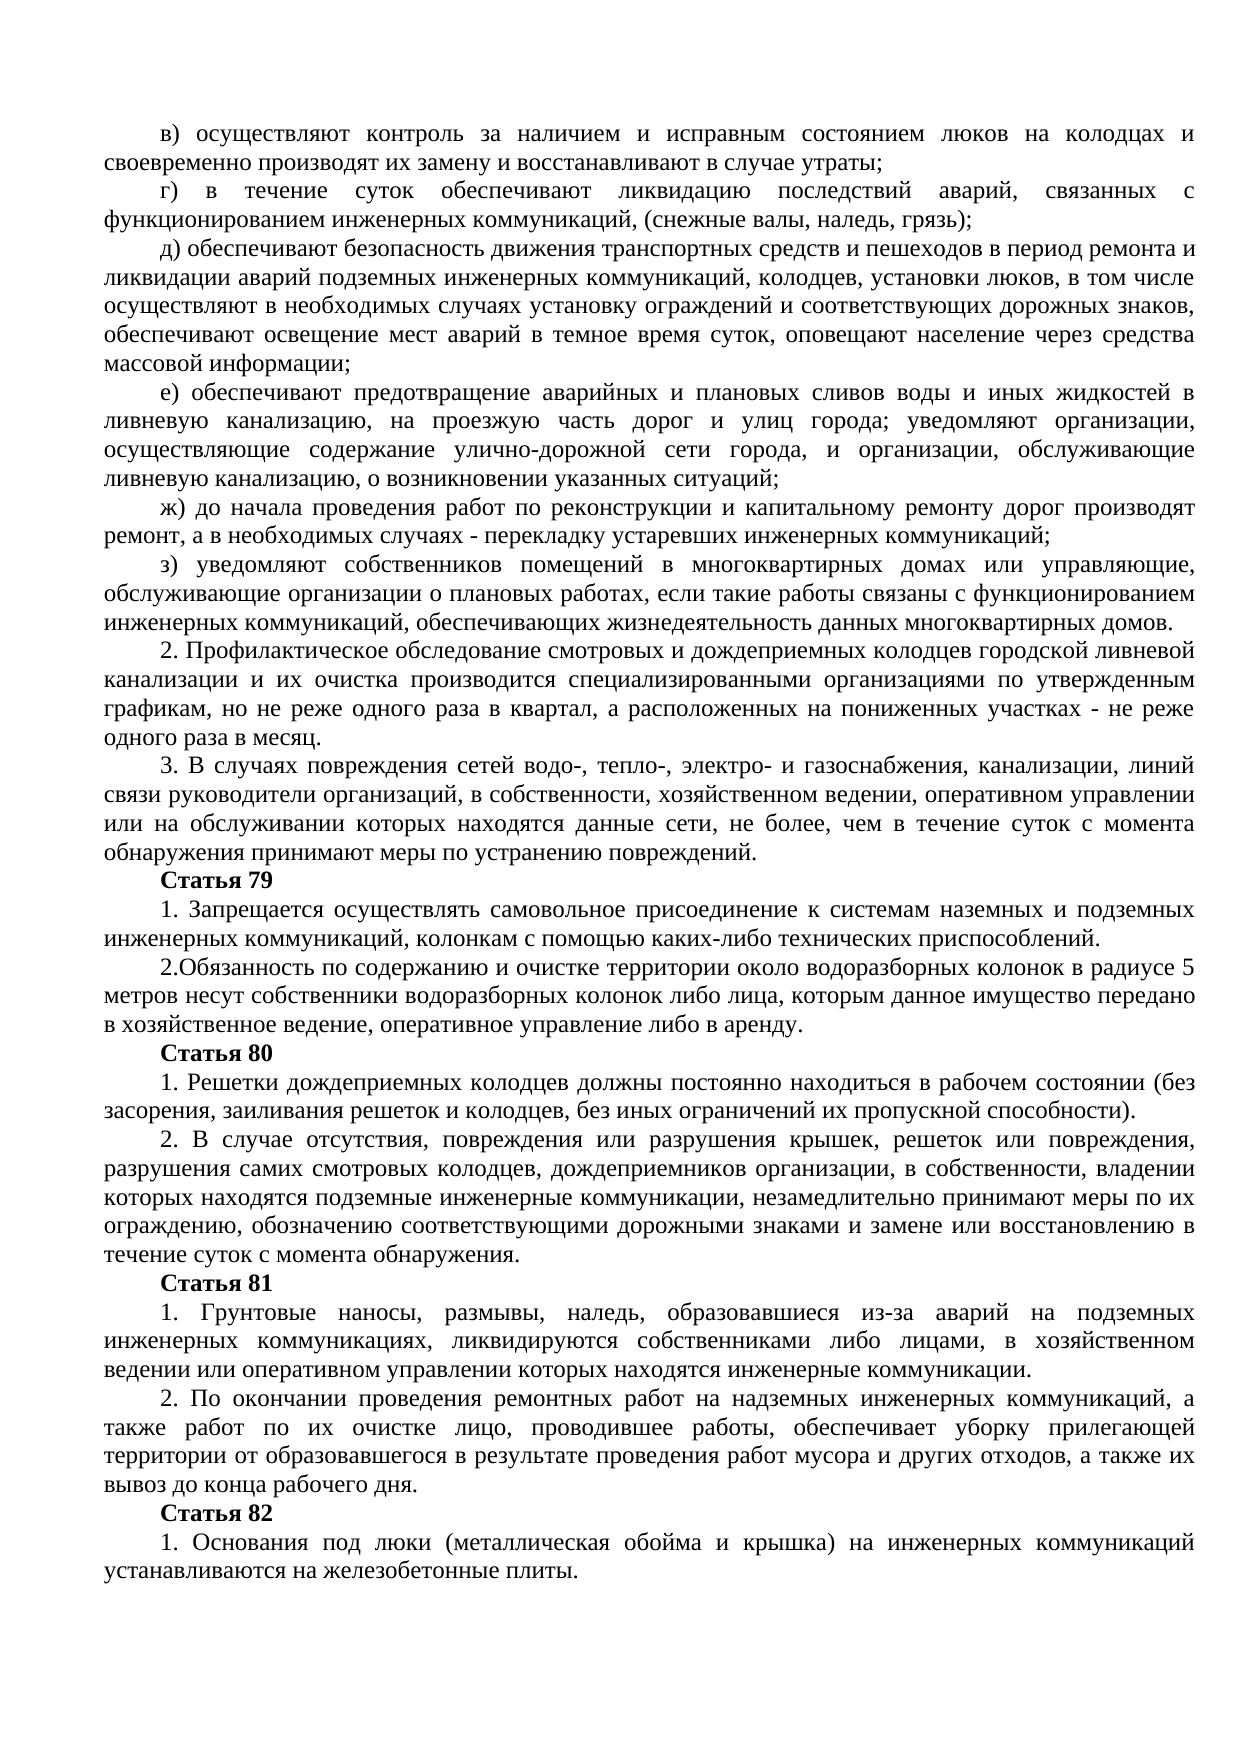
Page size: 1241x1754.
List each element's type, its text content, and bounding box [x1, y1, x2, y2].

text 1. Грунтовые наносы, размывы, наледь, образовавшиеся из-за аварий на подземных инженерных коммуникациях, ликвидируются собственниками либо лицами, в хозяйственном ведении или оперативном управлении которых находятся инженерные коммуникации. [103, 1297, 1196, 1383]
text 2. По окончании проведения ремонтных работ на надземных инженерных коммуникаций, а также работ по их очистке лицо, проводившее работы, обеспечивает уборку прилегающей территории от образовавшегося в результате проведения работ мусора и других отходов, а также их вывоз до конца рабочего дня. [103, 1383, 1196, 1498]
text з) уведомляют собственников помещений в многоквартирных домах или управляющие, обслуживающие организации о плановых работах, если такие работы связаны с функционированием инженерных коммуникаций, обеспечивающих жизнедеятельность данных многоквартирных домов. [103, 549, 1196, 636]
text 2. Профилактическое обследование смотровых и дождеприемных колодцев городской ливневой канализации и их очистка производится специализированными организациями по утвержденным графикам, но не реже одного раза в квартал, а расположенных на пониженных участках - не реже одного раза в месяц. [103, 636, 1196, 751]
text 1. Основания под люки (металлическая обойма и крышка) на инженерных коммуникаций устанавливаются на железобетонные плиты. [103, 1527, 1196, 1584]
text 1. Решетки дождеприемных колодцев должны постоянно находиться в рабочем состоянии (без засорения, заиливания решеток и колодцев, без иных ограничений их пропускной способности). [103, 1067, 1196, 1124]
text Статья 81 [103, 1268, 1196, 1297]
text д) обеспечивают безопасность движения транспортных средств и пешеходов в период ремонта и ликвидации аварий подземных инженерных коммуникаций, колодцев, установки люков, в том числе осуществляют в необходимых случаях установку ограждений и соответствующих дорожных знаков, обеспечивают освещение мест аварий в темное время суток, оповещают население через средства массовой информации; [103, 233, 1196, 377]
text в) осуществляют контроль за наличием и исправным состоянием люков на колодцах и своевременно производят их замену и восстанавливают в случае утраты; [103, 118, 1196, 176]
text 1. Запрещается осуществлять самовольное присоединение к системам наземных и подземных инженерных коммуникаций, колонкам с помощью каких-либо технических приспособлений. [103, 894, 1196, 952]
text 2.Обязанность по содержанию и очистке территории около водоразборных колонок в радиусе 5 метров несут собственники водоразборных колонок либо лица, которым данное имущество передано в хозяйственное ведение, оперативное управление либо в аренду. [103, 952, 1196, 1038]
text е) обеспечивают предотвращение аварийных и плановых сливов воды и иных жидкостей в ливневую канализацию, на проезжую часть дорог и улиц города; уведомляют организации, осуществляющие содержание улично-дорожной сети города, и организации, обслуживающие ливневую канализацию, о возникновении указанных ситуаций; [103, 377, 1196, 492]
text 2. В случае отсутствия, повреждения или разрушения крышек, решеток или повреждения, разрушения самих смотровых колодцев, дождеприемников организации, в собственности, владении которых находятся подземные инженерные коммуникации, незамедлительно принимают меры по их ограждению, обозначению соответствующими дорожными знаками и замене или восстановлению в течение суток с момента обнаружения. [103, 1124, 1196, 1268]
text 3. В случаях повреждения сетей водо-, тепло-, электро- и газоснабжения, канализации, линий связи руководители организаций, в собственности, хозяйственном ведении, оперативном управлении или на обслуживании которых находятся данные сети, не более, чем в течение суток с момента обнаружения принимают меры по устранению повреждений. [103, 751, 1196, 866]
text Статья 79 [103, 866, 1196, 894]
text Статья 80 [103, 1038, 1196, 1067]
text Статья 82 [103, 1498, 1196, 1527]
text г) в течение суток обеспечивают ликвидацию последствий аварий, связанных с функционированием инженерных коммуникаций, (снежные валы, наледь, грязь); [103, 176, 1196, 233]
text ж) до начала проведения работ по реконструкции и капитальному ремонту дорог производят ремонт, а в необходимых случаях - перекладку устаревших инженерных коммуникаций; [103, 492, 1196, 549]
